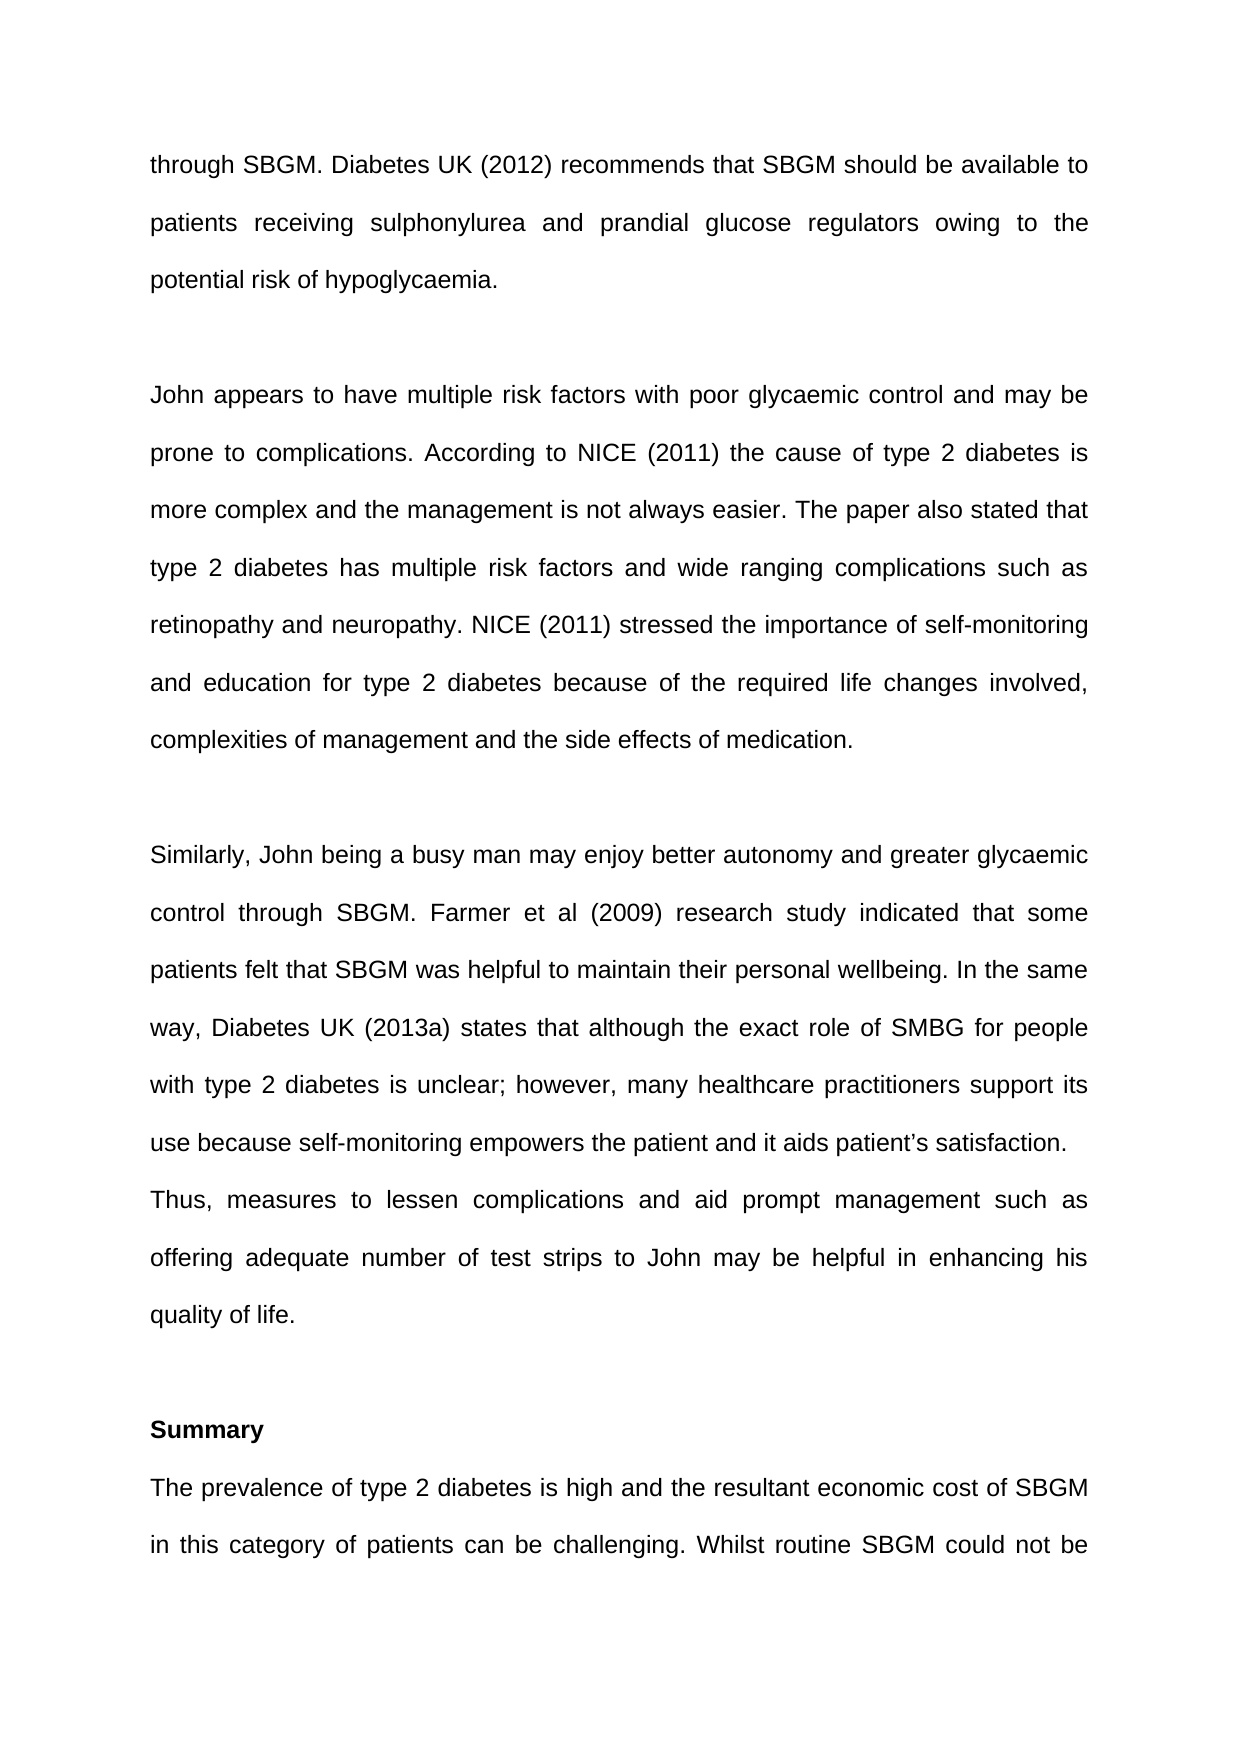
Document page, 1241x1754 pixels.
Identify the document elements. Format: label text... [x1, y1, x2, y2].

text Summary [150, 1415, 1090, 1444]
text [150, 150, 1090, 294]
text Thus, measures to lessen complications and aid prompt management such as offering adequate number of test strips to John may be helpful in enhancing his quality of life. [150, 1185, 1090, 1329]
text John appears to have multiple risk factors with poor glycaemic control and may be prone to complications. According to NICE (2011) the cause of type 2 diabetes is more complex and the management is not always easier. The paper also stated that type 2 diabetes has multiple risk factors and wide ranging complications such as retinopathy and neuropathy. NICE (2011) stressed the importance of self-monitoring and education for type 2 diabetes because of the required life changes involved, complexities of management and the side effects of medication. [150, 380, 1090, 754]
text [150, 1472, 1090, 1559]
text Similarly, John being a busy man may enjoy better autonomy and greater glycaemic control through SBGM. Farmer et al (2009) research study indicated that some patients felt that SBGM was helpful to maintain their personal wellbeing. In the same way, Diabetes UK (2013a) states that although the exact role of SMBG for people with type 2 diabetes is unclear; however, many healthcare practitioners support its use because self-monitoring empowers the patient and it aids patient’s satisfaction. [150, 840, 1090, 1156]
